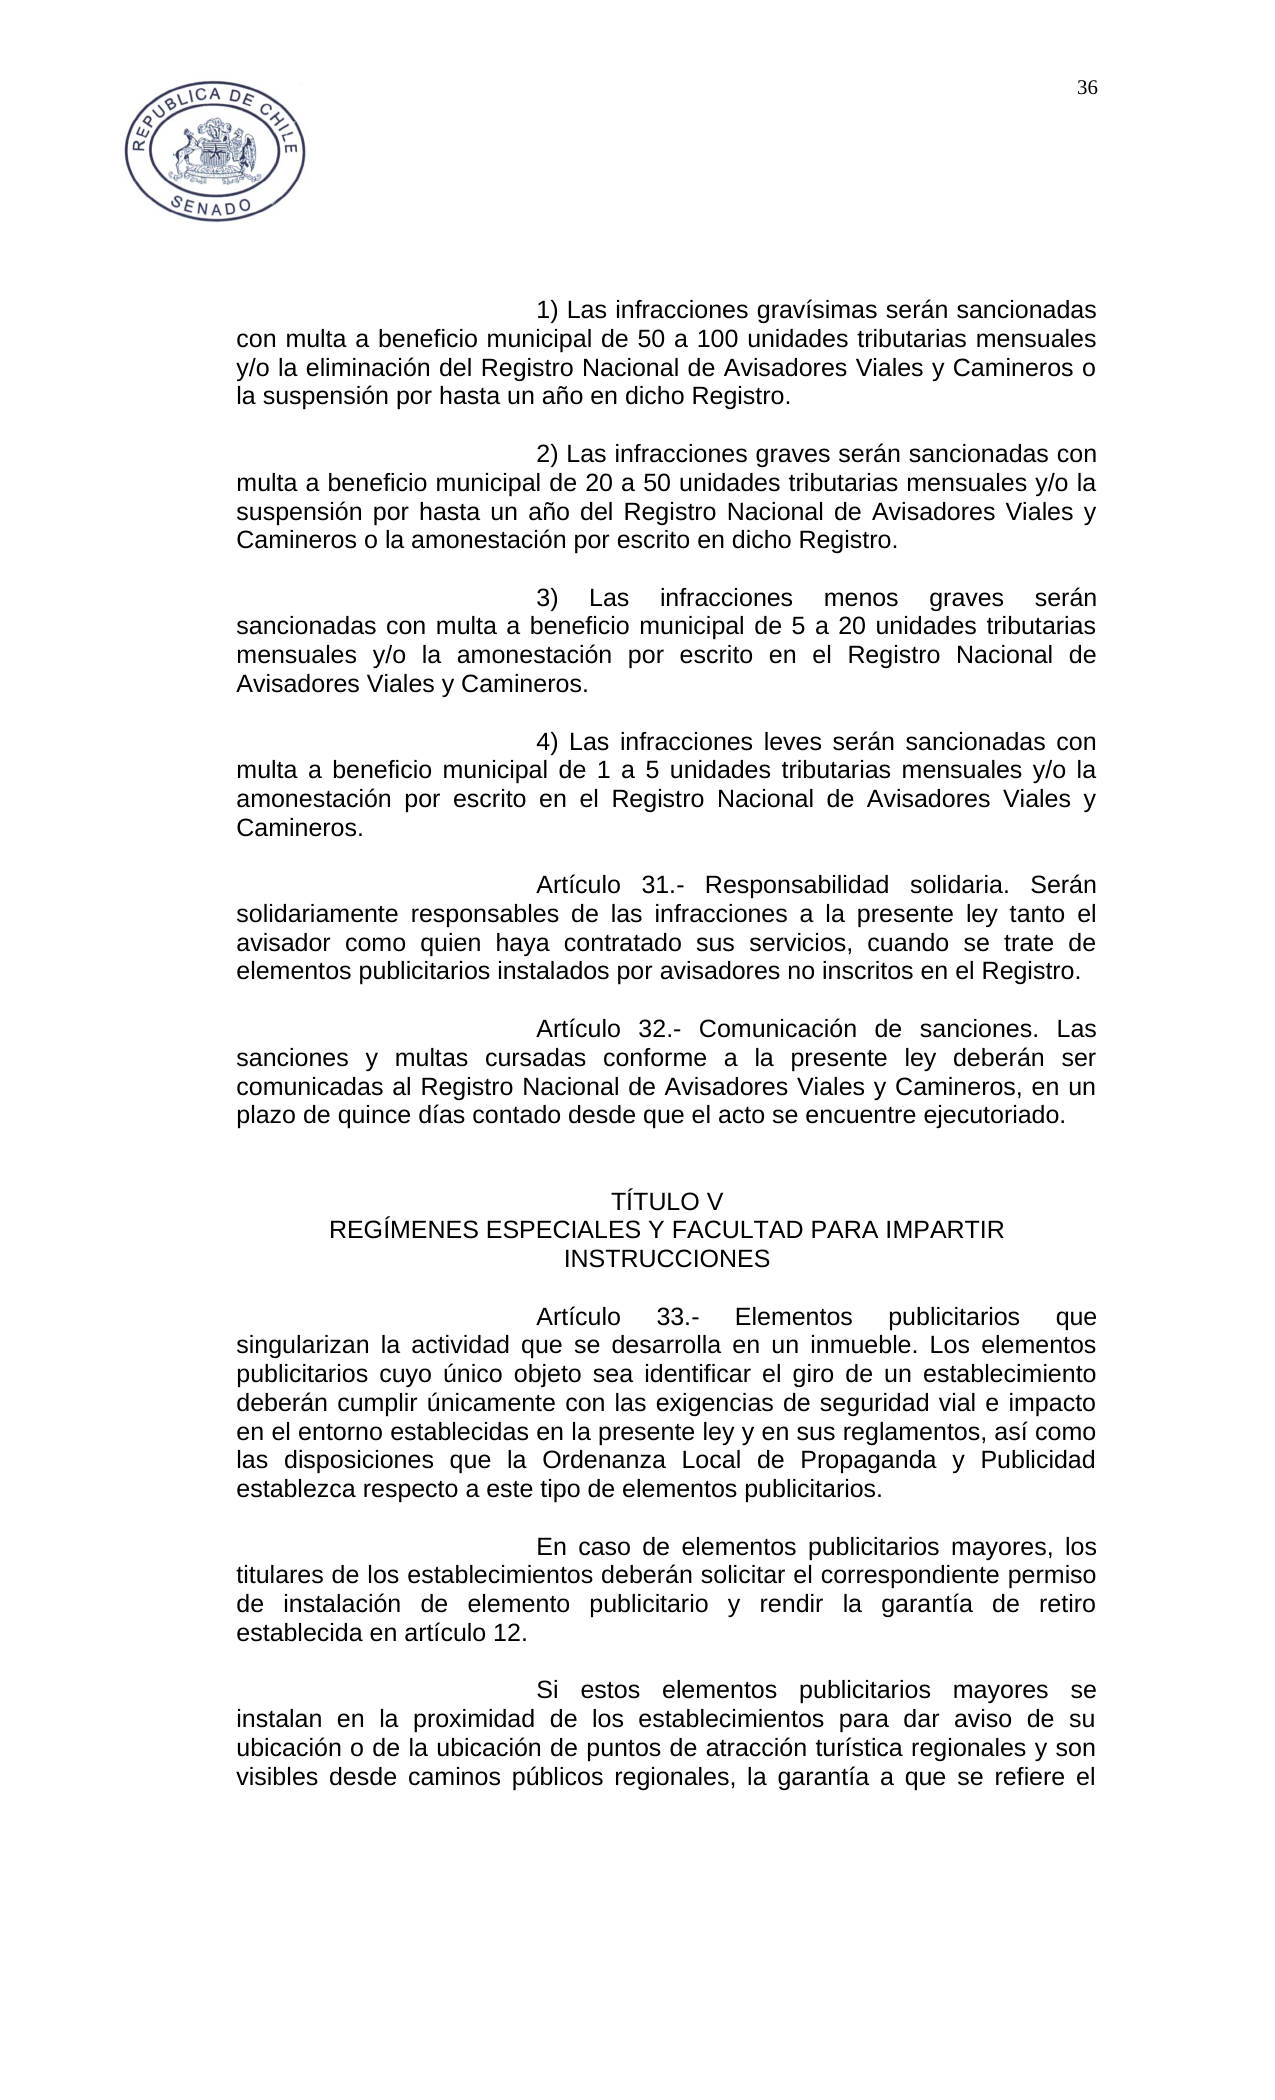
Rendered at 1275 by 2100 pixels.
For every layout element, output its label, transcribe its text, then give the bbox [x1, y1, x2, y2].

text TÍTULO V [236, 1187, 1098, 1215]
text En caso de elementos publicitarios mayores, los titulares de los establecimientos deberán solicitar el correspondiente permiso de instalación de elemento publicitario y rendir la garantía de retiro establecida en artículo 12. [236, 1532, 1098, 1647]
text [236, 1675, 1098, 1790]
text Artículo 31.- Responsabilidad solidaria. Serán solidariamente responsables de las infracciones a la presente ley tanto el avisador como quien haya contratado sus servicios, cuando se trate de elementos publicitarios instalados por avisadores no inscritos en el Registro. [236, 870, 1098, 985]
text REGÍMENES ESPECIALES Y FACULTAD PARA IMPARTIR INSTRUCCIONES [236, 1215, 1098, 1273]
text Artículo 32.- Comunicación de sanciones. Las sanciones y multas cursadas conforme a la presente ley deberán ser comunicadas al Registro Nacional de Avisadores Viales y Camineros, en un plazo de quince días contado desde que el acto se encuentre ejecutoriado. [236, 1014, 1098, 1129]
text 1) Las infracciones gravísimas serán sancionadas con multa a beneficio municipal de 50 a 100 unidades tributarias mensuales y/o la eliminación del Registro Nacional de Avisadores Viales y Camineros o la suspensión por hasta un año en dicho Registro. [236, 295, 1098, 410]
text 3) Las infracciones menos graves serán sancionadas con multa a beneficio municipal de 5 a 20 unidades tributarias mensuales y/o la amonestación por escrito en el Registro Nacional de Avisadores Viales y Camineros. [236, 583, 1098, 698]
text Artículo 33.- Elementos publicitarios que singularizan la actividad que se desarrolla en un inmueble. Los elementos publicitarios cuyo único objeto sea identificar el giro de un establecimiento deberán cumplir únicamente con las exigencias de seguridad vial e impacto en el entorno establecidas en la presente ley y en sus reglamentos, así como las disposiciones que la Ordenanza Local de Propaganda y Publicidad establezca respecto a este tipo de elementos publicitarios. [236, 1302, 1098, 1503]
text 2) Las infracciones graves serán sancionadas con multa a beneficio municipal de 20 a 50 unidades tributarias mensuales y/o la suspensión por hasta un año del Registro Nacional de Avisadores Viales y Camineros o la amonestación por escrito en dicho Registro. [236, 439, 1098, 554]
text 4) Las infracciones leves serán sancionadas con multa a beneficio municipal de 1 a 5 unidades tributarias mensuales y/o la amonestación por escrito en el Registro Nacional de Avisadores Viales y Camineros. [236, 727, 1098, 842]
